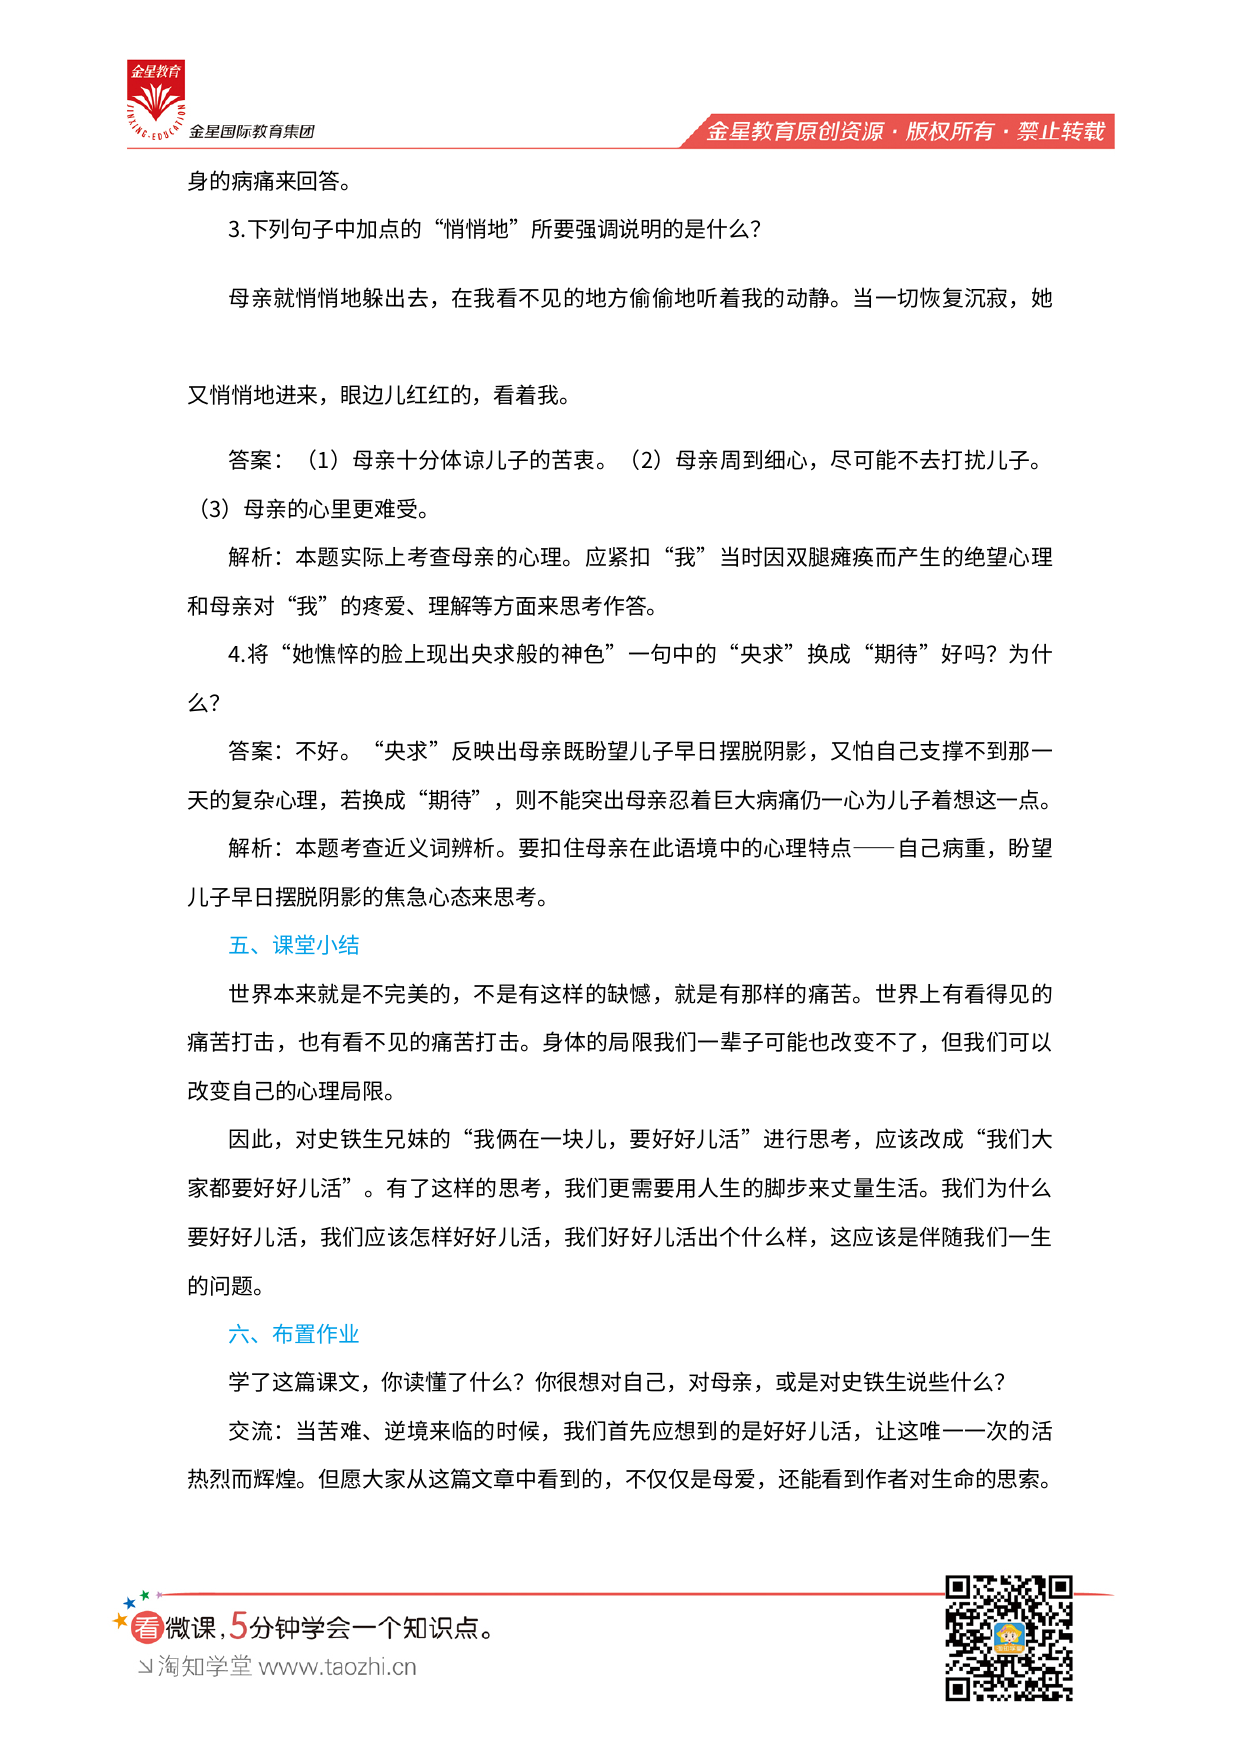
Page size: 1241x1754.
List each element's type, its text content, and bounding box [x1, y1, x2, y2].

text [187, 163, 1053, 196]
picture [10, 13, 1231, 1738]
text 答案：（1）母亲十分体谅儿子的苦衷。（2）母亲周到细心，尽可能不去打扰儿子。（3）母亲的心里更难受。 [187, 442, 1053, 524]
text 因此，对史铁生兄妹的“我俩在一块儿，要好好儿活”进行思考，应该改成“我们大家都要好好儿活”。有了这样的思考，我们更需要用人生的脚步来丈量生活。我们为什么要好好儿活，我们应该怎样好好儿活，我们好好儿活出个什么样，这应该是伴随我们一生的问题。 [187, 1122, 1053, 1301]
text 4.将“她憔悴的脸上现出央求般的神色”一句中的“央求”换成“期待”好吗？为什么？ [187, 637, 1053, 718]
text 答案：不好。“央求”反映出母亲既盼望儿子早日摆脱阴影，又怕自己支撑不到那一天的复杂心理，若换成“期待”，则不能突出母亲忍着巨大病痛仍一心为儿子着想这一点。 [187, 734, 1053, 815]
text 五、课堂小结 [187, 928, 1053, 960]
text 3.下列句子中加点的“悄悄地”所要强调说明的是什么？ [187, 212, 1053, 244]
text 解析：本题实际上考查母亲的心理。应紧扣“我”当时因双腿瘫痪而产生的绝望心理和母亲对“我”的疼爱、理解等方面来思考作答。 [187, 539, 1053, 621]
text 解析：本题考查近义词辨析。要扣住母亲在此语境中的心理特点——自己病重，盼望儿子早日摆脱阴影的焦急心态来思考。 [187, 831, 1053, 912]
text 母亲就悄悄地躲出去，在我看不见的地方偷偷地听着我的动静。当一切恢复沉寂，她又悄悄地进来，眼边儿红红的，看着我。 [187, 260, 1053, 423]
text 世界本来就是不完美的，不是有这样的缺憾，就是有那样的痛苦。世界上有看得见的痛苦打击，也有看不见的痛苦打击。身体的局限我们一辈子可能也改变不了，但我们可以改变自己的心理局限。 [187, 976, 1053, 1106]
text 六、布置作业 [187, 1317, 1053, 1349]
text 学了这篇课文，你读懂了什么？你很想对自己，对母亲，或是对史铁生说些什么？ [187, 1365, 1053, 1397]
text 交流：当苦难、逆境来临的时候，我们首先应想到的是好好儿活，让这唯一一次的活热烈而辉煌。但愿大家从这篇文章中看到的，不仅仅是母爱，还能看到作者对生命的思索。 [187, 1413, 1053, 1494]
